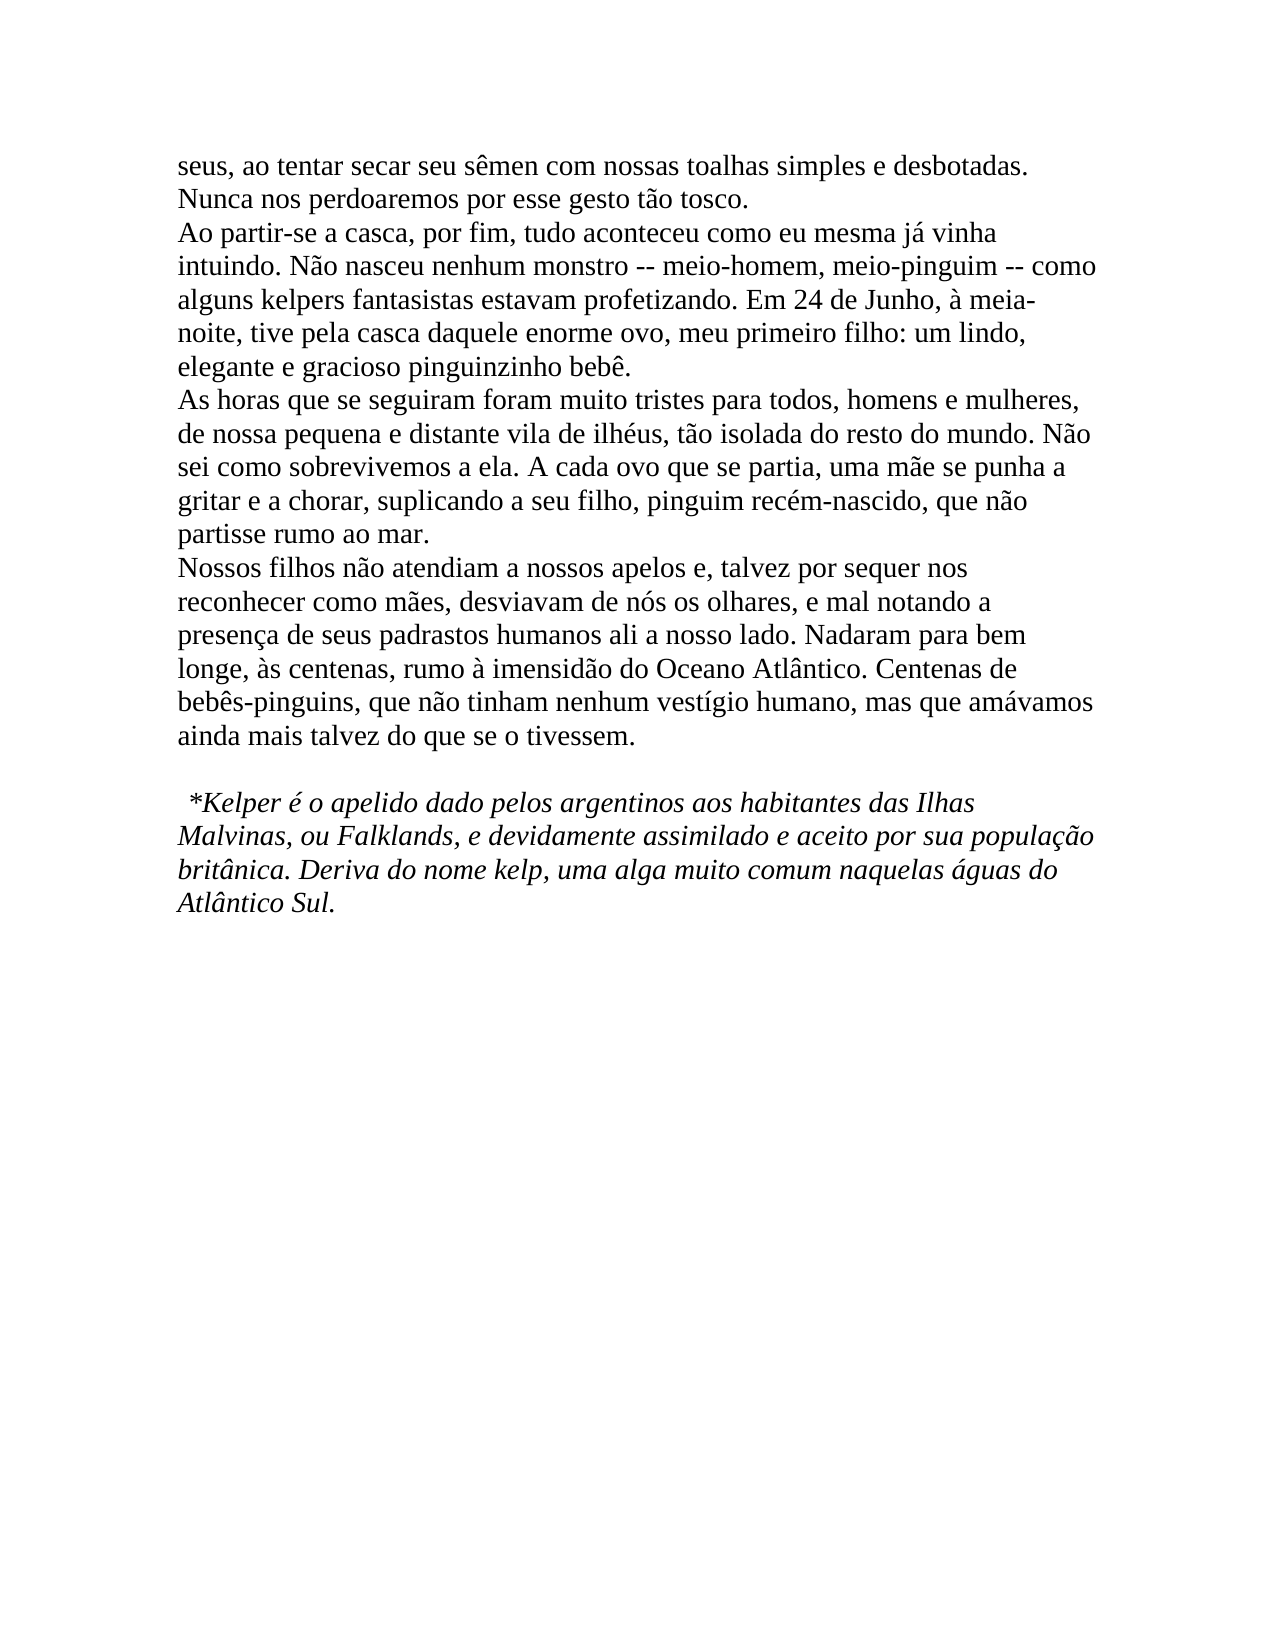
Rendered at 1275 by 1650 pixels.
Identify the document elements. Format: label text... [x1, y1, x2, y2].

text *Kelper é o apelido dado pelos argentinos aos habitantes das Ilhas Malvinas, ou Falklands, e devidamente assimilado e aceito por sua população britânica. Deriva do nome kelp, uma alga muito comum naquelas águas do Atlântico Sul. [177, 785, 1098, 919]
text As horas que se seguiram foram muito tristes para todos, homens e mulheres, de nossa pequena e distante vila de ilhéus, tão isolada do resto do mundo. Não sei como sobrevivemos a ela. A cada ovo que se partia, uma mãe se punha a gritar e a chorar, suplicando a seu filho, pinguim recém-nascido, que não partisse rumo ao mar. [177, 382, 1098, 550]
text Nossos filhos não atendiam a nossos apelos e, talvez por sequer nos reconhecer como mães, desviavam de nós os olhares, e mal notando a presença de seus padrastos humanos ali a nosso lado. Nadaram para bem longe, às centenas, rumo à imensidão do Oceano Atlântico. Centenas de bebês-pinguins, que não tinham nenhum vestígio humano, mas que amávamos ainda mais talvez do que se o tivessem. [177, 550, 1098, 751]
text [177, 148, 1098, 215]
text Ao partir-se a casca, por fim, tudo aconteceu como eu mesma já vinha intuindo. Não nasceu nenhum monstro -- meio-homem, meio-pinguim -- como alguns kelpers fantasistas estavam profetizando. Em 24 de Junho, à meia-noite, tive pela casca daquele enorme ovo, meu primeiro filho: um lindo, elegante e gracioso pinguinzinho bebê. [177, 215, 1098, 382]
